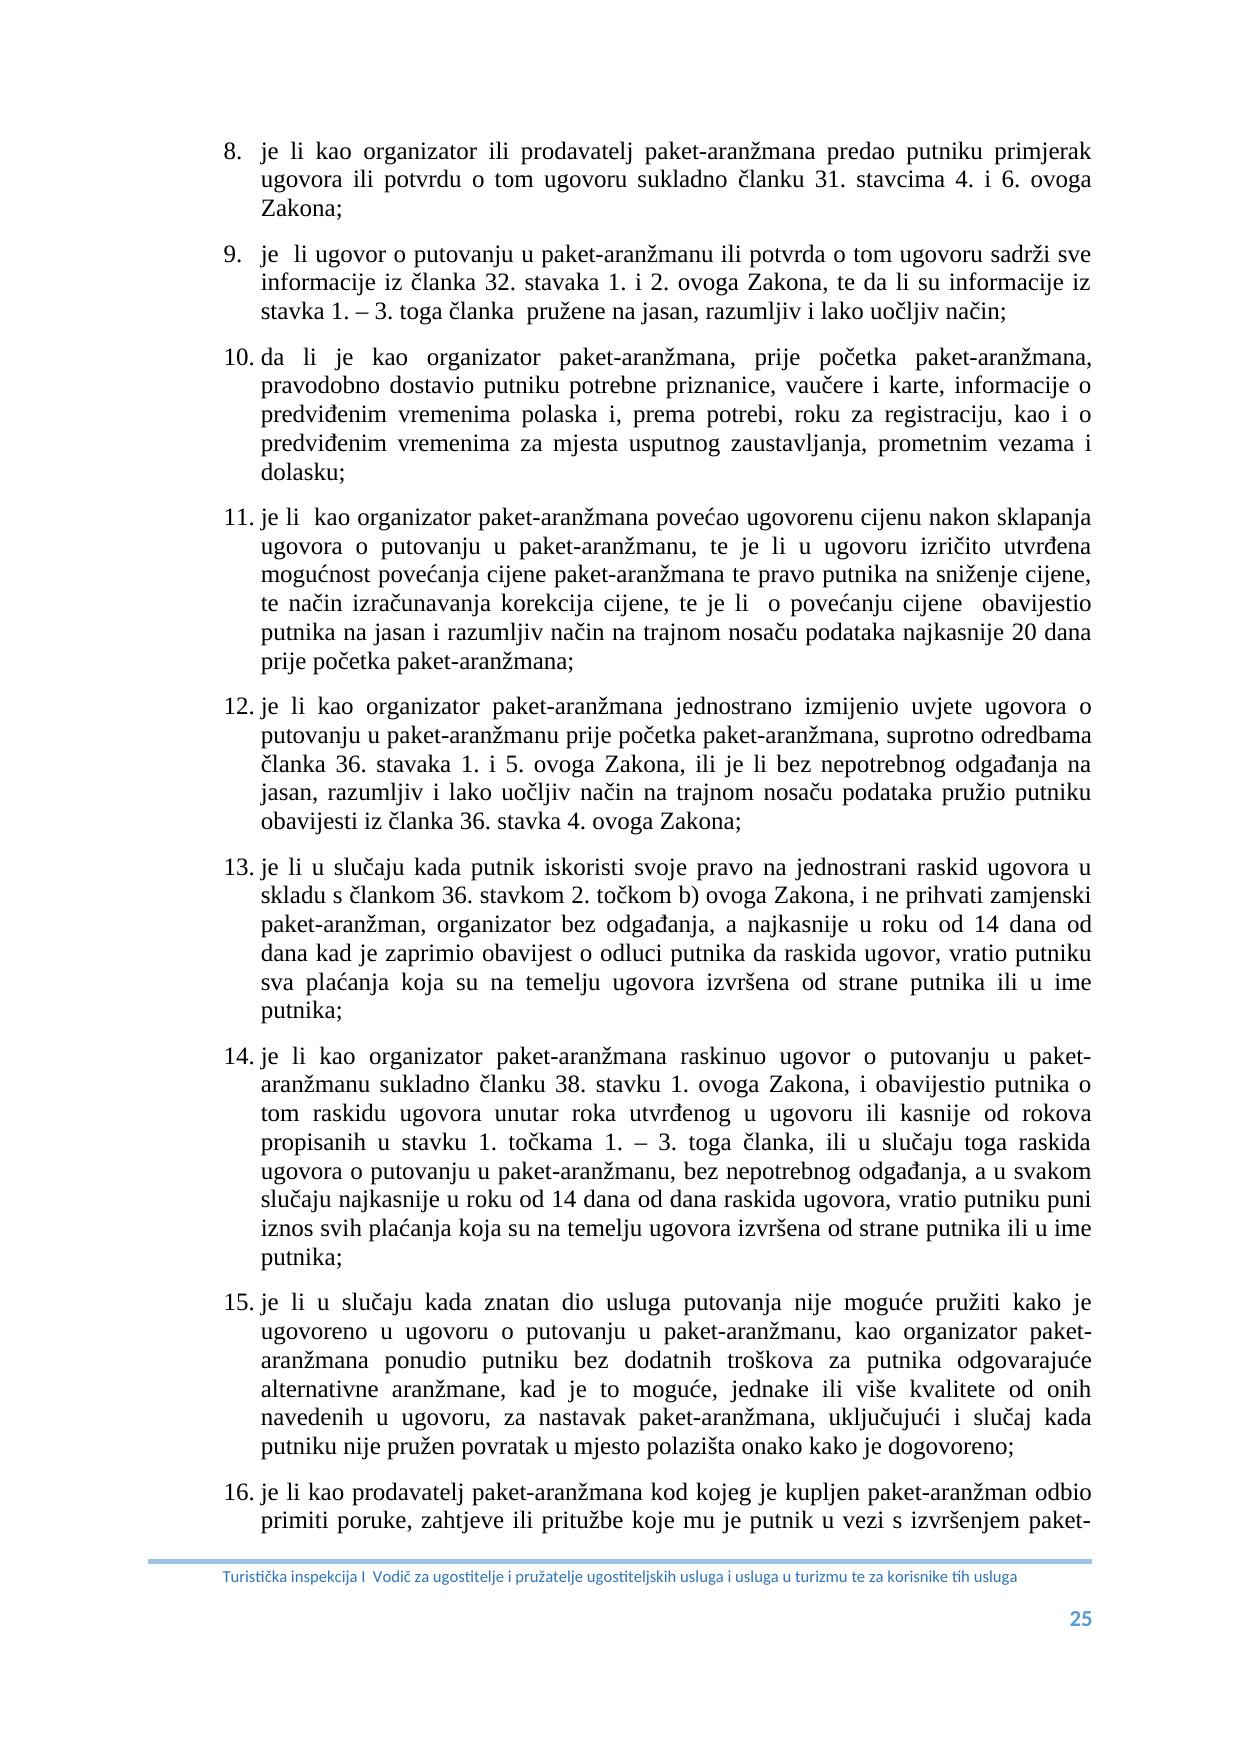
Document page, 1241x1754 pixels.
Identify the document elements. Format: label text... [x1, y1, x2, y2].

list je li kao organizator ili prodavatelj paket-aranžmana predao putniku primjerak ugovora ili potvrdu o tom ugovoru sukladno članku 31. stavcima 4. i 6. ovoga Zakona; [223, 136, 1092, 222]
list je li kao organizator paket-aranžmana povećao ugovorenu cijenu nakon sklapanja ugovora o putovanju u paket-aranžmanu, te je li u ugovoru izričito utvrđena mogućnost povećanja cijene paket-aranžmana te pravo putnika na sniženje cijene, te način izračunavanja korekcija cijene, te je li o povećanju cijene obavijestio putnika na jasan i razumljiv način na trajnom nosaču podataka najkasnije 20 dana prije početka paket-aranžmana; [223, 502, 1092, 674]
list je li kao organizator paket-aranžmana raskinuo ugovor o putovanju u paket-aranžmanu sukladno članku 38. stavku 1. ovoga Zakona, i obavijestio putnika o tom raskidu ugovora unutar roka utvrđenog u ugovoru ili kasnije od rokova propisanih u stavku 1. točkama 1. – 3. toga članka, ili u slučaju toga raskida ugovora o putovanju u paket-aranžmanu, bez nepotrebnog odgađanja, a u svakom slučaju najkasnije u roku od 14 dana od dana raskida ugovora, vratio putniku puni iznos svih plaćanja koja su na temelju ugovora izvršena od strane putnika ili u ime putnika; [223, 1041, 1092, 1271]
list je li u slučaju kada znatan dio usluga putovanja nije moguće pružiti kako je ugovoreno u ugovoru o putovanju u paket-aranžmanu, kao organizator paket-aranžmana ponudio putniku bez dodatnih troškova za putnika odgovarajuće alternativne aranžmane, kad je to moguće, jednake ili više kvalitete od onih navedenih u ugovoru, za nastavak paket-aranžmana, uključujući i slučaj kada putniku nije pružen povratak u mjesto polazišta onako kako je dogovoreno; [223, 1287, 1092, 1460]
list je li ugovor o putovanju u paket-aranžmanu ili potvrda o tom ugovoru sadrži sve informacije iz članka 32. stavaka 1. i 2. ovoga Zakona, te da li su informacije iz stavka 1. – 3. toga članka pružene na jasan, razumljiv i lako uočljiv način; [223, 239, 1092, 325]
list je li u slučaju kada putnik iskoristi svoje pravo na jednostrani raskid ugovora u skladu s člankom 36. stavkom 2. točkom b) ovoga Zakona, i ne prihvati zamjenski paket-aranžman, organizator bez odgađanja, a najkasnije u roku od 14 dana od dana kad je zaprimio obavijest o odluci putnika da raskida ugovor, vratio putniku sva plaćanja koja su na temelju ugovora izvršena od strane putnika ili u ime putnika; [223, 852, 1092, 1024]
list je li kao organizator paket-aranžmana jednostrano izmijenio uvjete ugovora o putovanju u paket-aranžmanu prije početka paket-aranžmana, suprotno odredbama članka 36. stavaka 1. i 5. ovoga Zakona, ili je li bez nepotrebnog odgađanja na jasan, razumljiv i lako uočljiv način na trajnom nosaču podataka pružio putniku obavijesti iz članka 36. stavka 4. ovoga Zakona; [223, 691, 1092, 835]
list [223, 1477, 1092, 1534]
list da li je kao organizator paket-aranžmana, prije početka paket-aranžmana, pravodobno dostavio putniku potrebne priznanice, vaučere i karte, informacije o predviđenim vremenima polaska i, prema potrebi, roku za registraciju, kao i o predviđenim vremenima za mjesta usputnog zaustavljanja, prometnim vezama i dolasku; [223, 342, 1092, 485]
